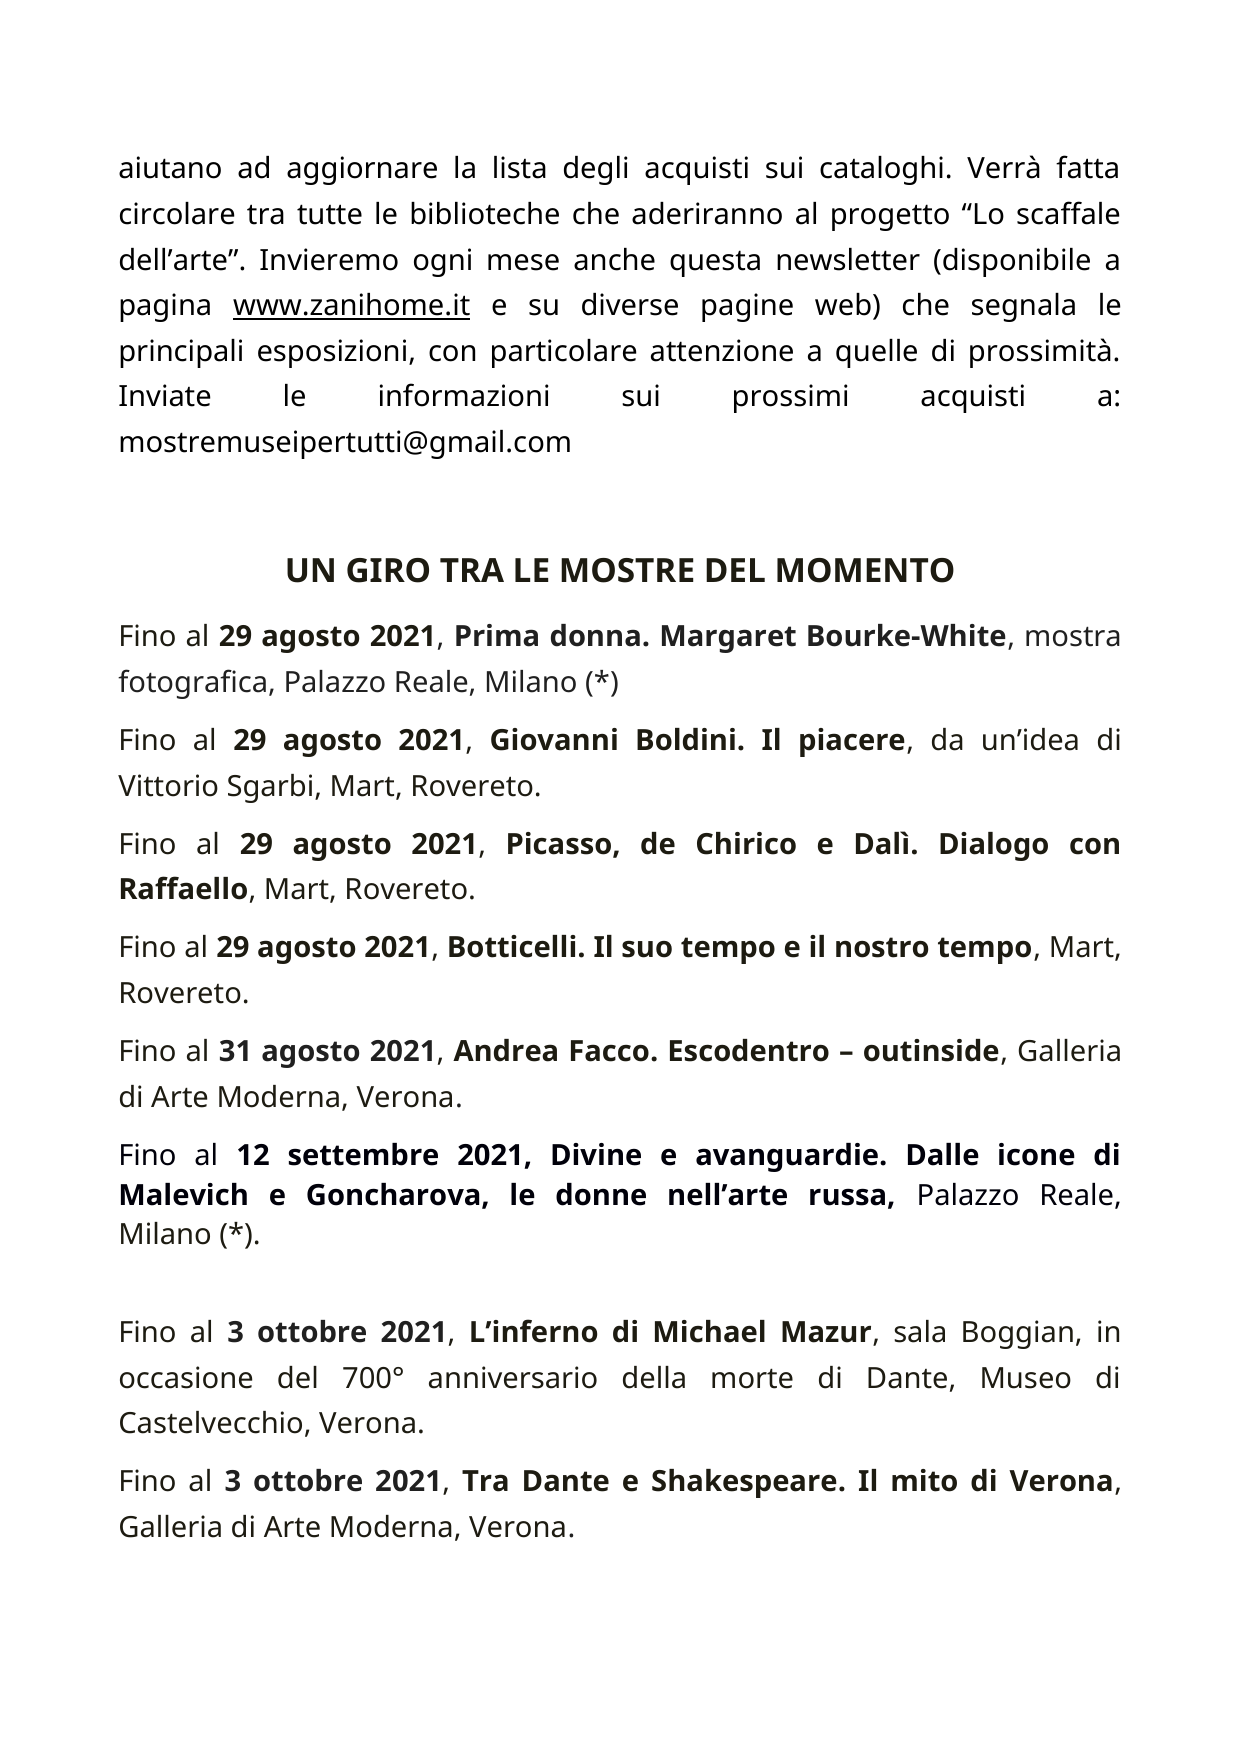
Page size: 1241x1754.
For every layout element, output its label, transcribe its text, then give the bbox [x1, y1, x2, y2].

text Fino al 12 settembre 2021, Divine e avanguardie. Dalle icone di Malevich e Goncharova, le donne nell’arte russa, Palazzo Reale, Milano (*). [118, 1134, 1122, 1253]
text Fino al 3 ottobre 2021, Tra Dante e Shakespeare. Il mito di Verona, Galleria di Arte Moderna, Verona. [118, 1461, 1122, 1546]
text Fino al 29 agosto 2021, Giovanni Boldini. Il piacere, da un’idea di Vittorio Sgarbi, Mart, Rovereto. [118, 719, 1122, 804]
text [118, 148, 1122, 461]
text Fino al 31 agosto 2021, Andrea Facco. Escodentro – outinside, Galleria di Arte Moderna, Verona. [118, 1030, 1122, 1116]
text Fino al 3 ottobre 2021, L’inferno di Michael Mazur, sala Boggian, in occasione del 700° anniversario della morte di Dante, Museo di Castelvecchio, Verona. [118, 1311, 1122, 1442]
text Fino al 29 agosto 2021, Prima donna. Margaret Bourke-White, mostra fotografica, Palazzo Reale, Milano (*) [118, 615, 1122, 701]
text UN GIRO TRA LE MOSTRE DEL MOMENTO [118, 547, 1122, 593]
text Fino al 29 agosto 2021, Picasso, de Chirico e Dalì. Dialogo con Raffaello, Mart, Rovereto. [118, 823, 1122, 908]
text Fino al 29 agosto 2021, Botticelli. Il suo tempo e il nostro tempo, Mart, Rovereto. [118, 927, 1122, 1012]
